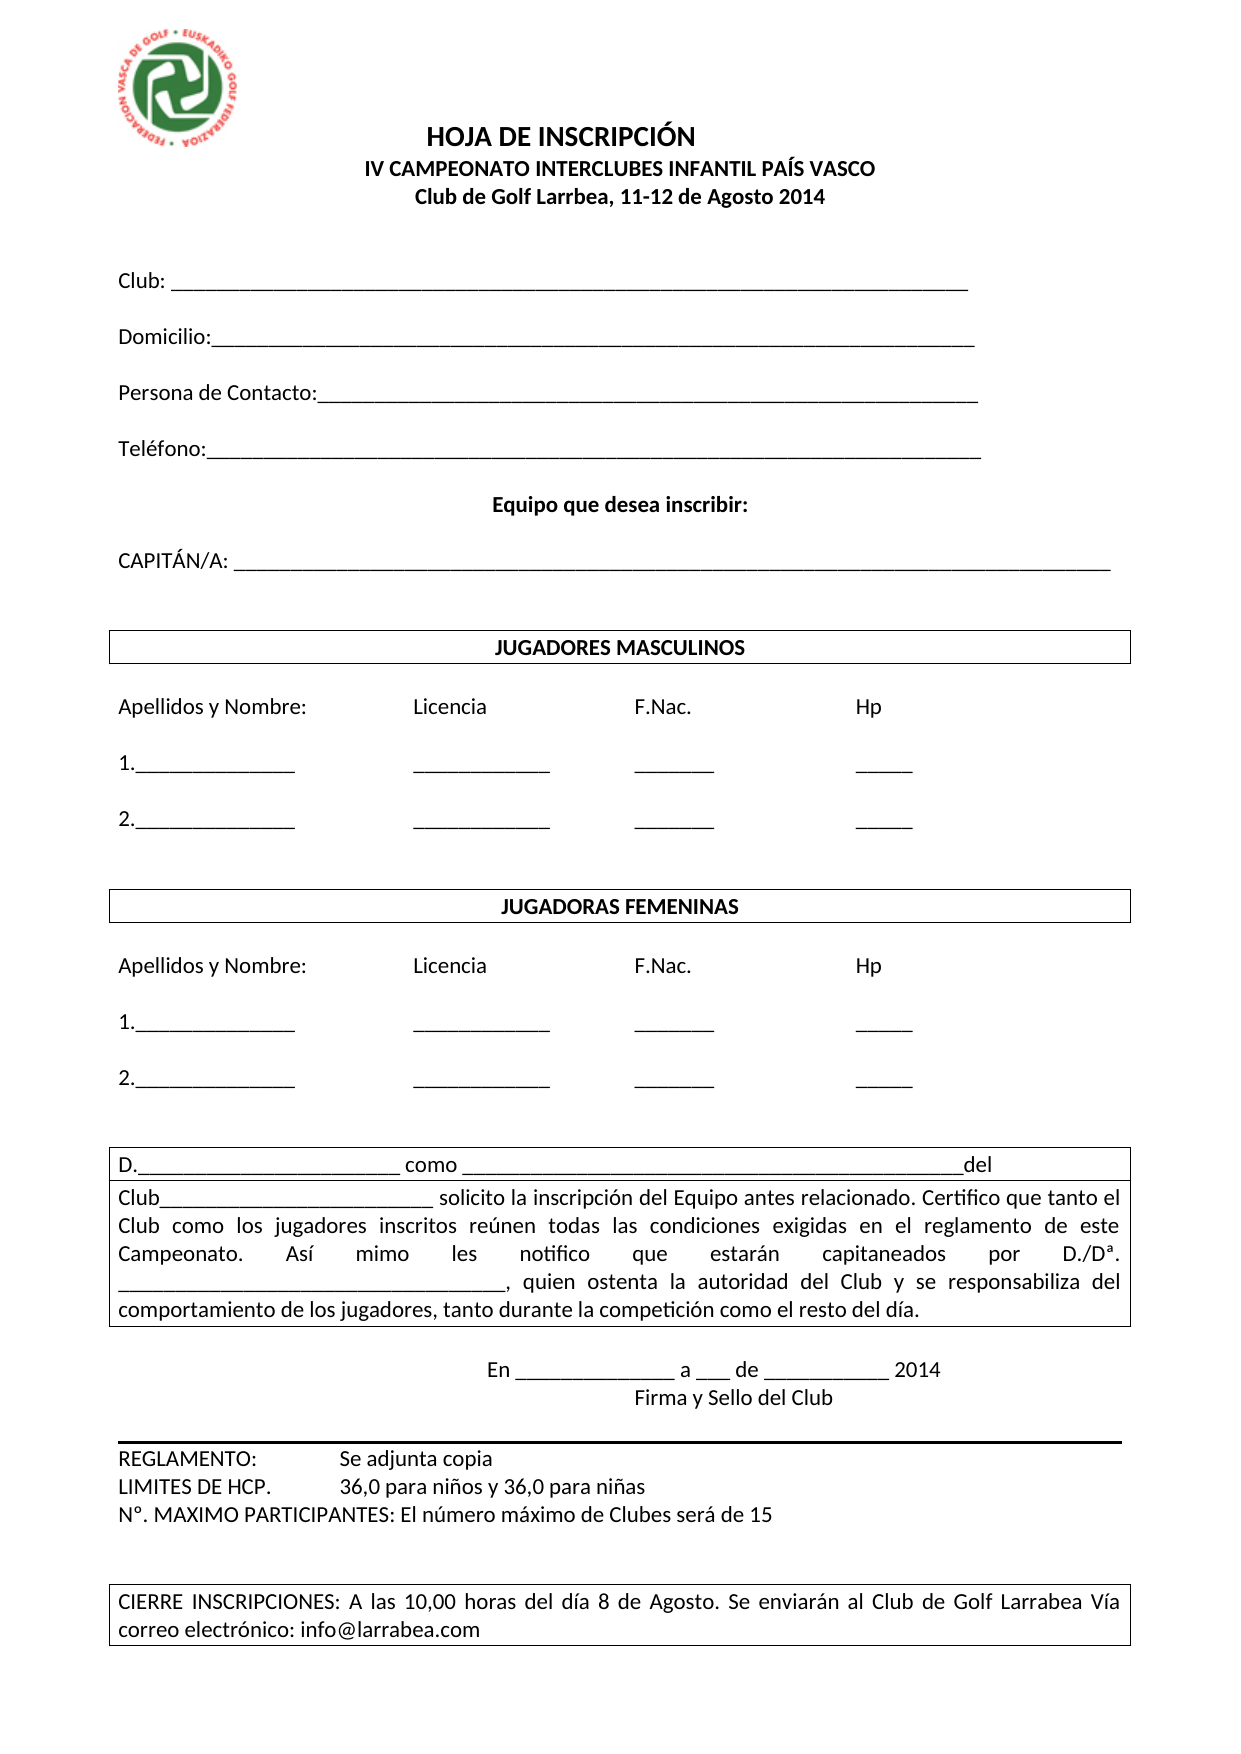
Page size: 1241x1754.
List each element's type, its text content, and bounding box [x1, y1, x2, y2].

text D._______________________ como ____________________________________________del [110, 1148, 1130, 1180]
text Persona de Contacto:__________________________________________________________ [118, 378, 1122, 406]
text Firma y Sello del Club [118, 1383, 1122, 1411]
text CIERRE INSCRIPCIONES: A las 10,00 horas del día 8 de Agosto. Se enviarán al Club de Golf Larrabea Vía correo electrónico: info@larrabea.com [110, 1585, 1130, 1645]
text CAPITÁN/A: _____________________________________________________________________________ [118, 546, 1122, 574]
text Apellidos y Nombre: Licencia F.Nac. Hp [118, 951, 1122, 979]
text 1.______________ ____________ _______ _____ [118, 748, 1122, 777]
text JUGADORAS FEMENINAS [110, 890, 1130, 922]
text Club________________________ solicito la inscripción del Equipo antes relacionado. Certifico que tanto el Club como los jugadores inscritos reúnen todas las condiciones exigidas en el reglamento de este Campeonato. Así mimo les notifico que estarán capitaneados por D./Dª. __________________________________, quien ostenta la autoridad del Club y se responsabiliza del comportamiento de los jugadores, tanto durante la competición como el resto del día. [110, 1181, 1130, 1326]
picture [118, 29, 237, 147]
text 1.______________ ____________ _______ _____ [118, 1007, 1122, 1035]
text REGLAMENTO: Se adjunta copia [118, 1444, 1122, 1472]
text Domicilio:___________________________________________________________________ [118, 322, 1122, 350]
text Teléfono:____________________________________________________________________ [118, 434, 1122, 462]
text LIMITES DE HCP. 36,0 para niños y 36,0 para niñas [118, 1472, 1122, 1500]
text Nº. MAXIMO PARTICIPANTES: El número máximo de Clubes será de 15 [118, 1500, 1122, 1528]
text JUGADORES MASCULINOS [110, 631, 1130, 663]
text 2.______________ ____________ _______ _____ [118, 804, 1122, 833]
text En ______________ a ___ de ___________ 2014 [118, 1355, 1122, 1383]
text 2.______________ ____________ _______ _____ [118, 1063, 1122, 1091]
text Club: ______________________________________________________________________ [118, 266, 1122, 294]
text Apellidos y Nombre: Licencia F.Nac. Hp [118, 692, 1122, 721]
text Equipo que desea inscribir: [118, 490, 1122, 518]
